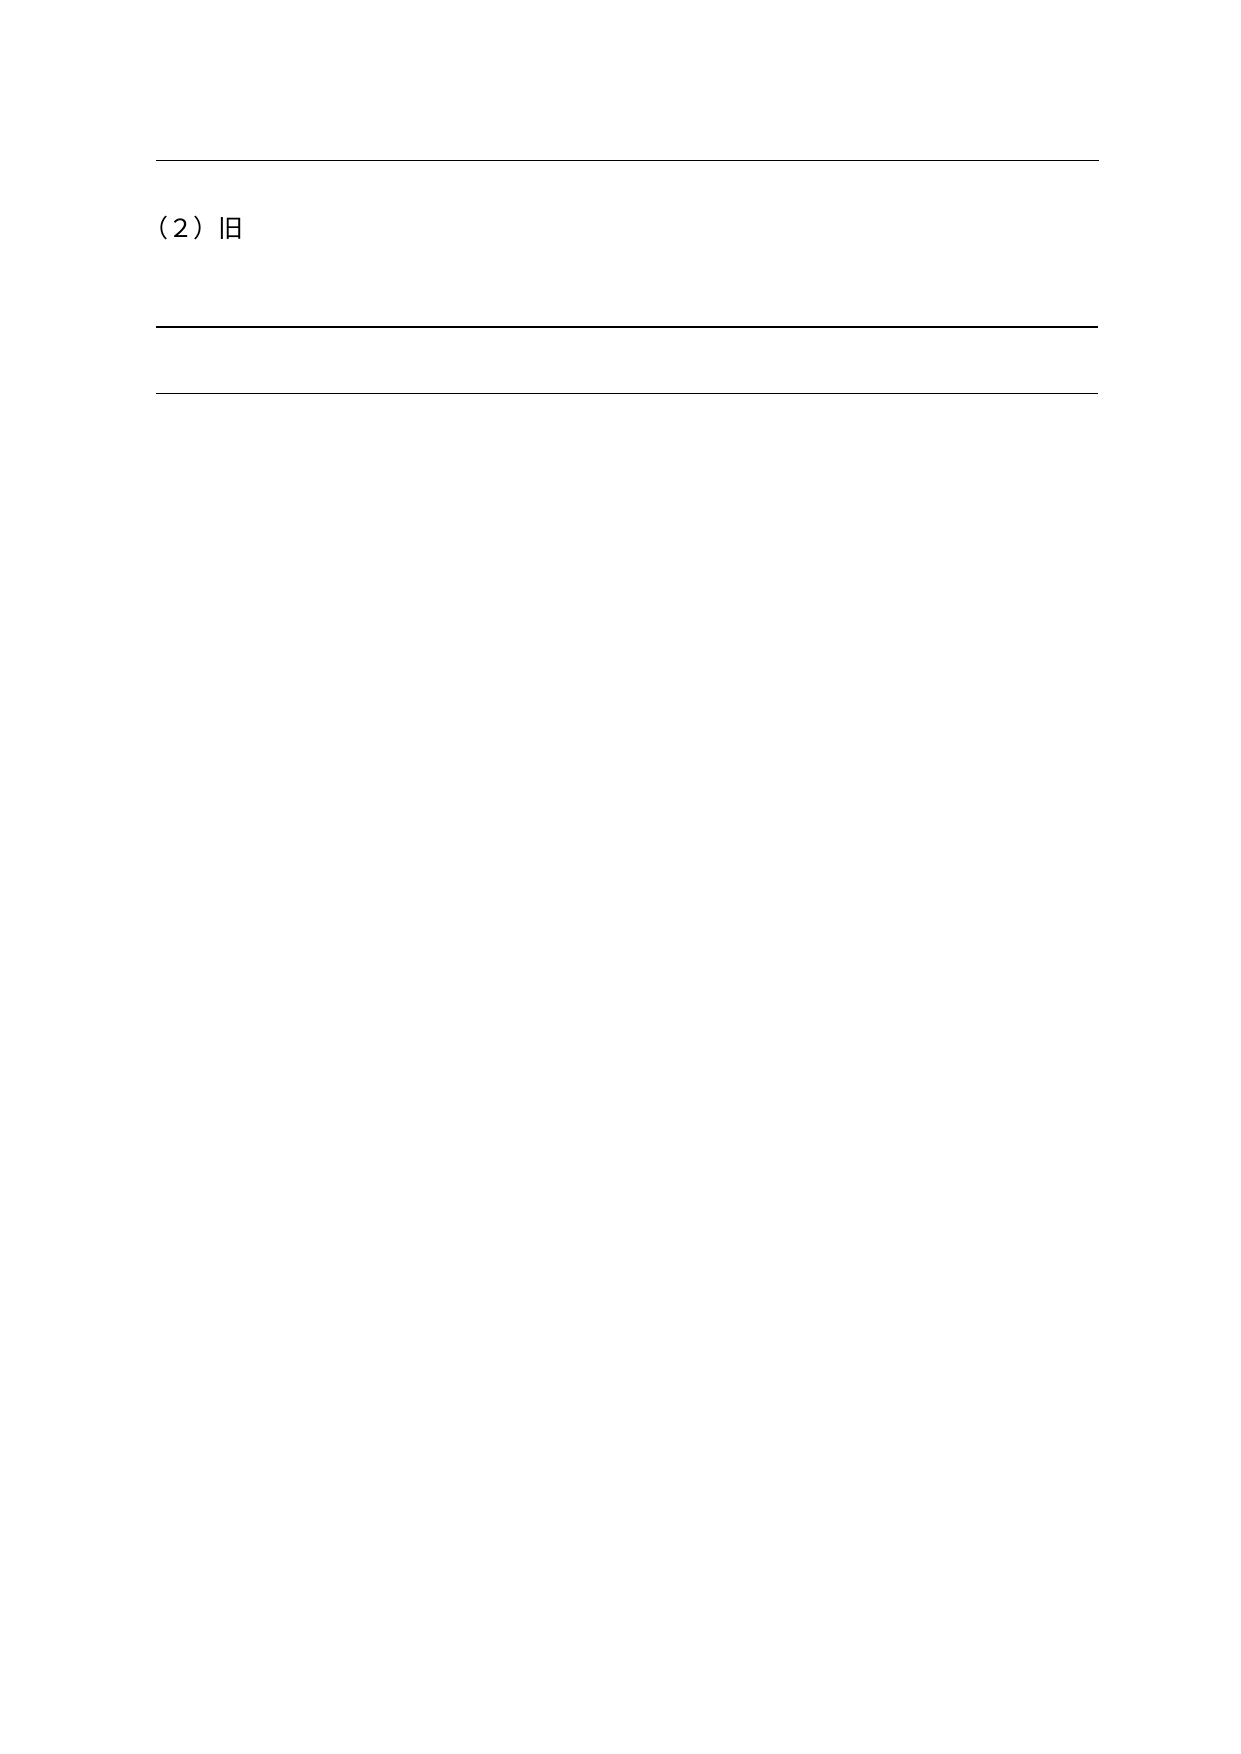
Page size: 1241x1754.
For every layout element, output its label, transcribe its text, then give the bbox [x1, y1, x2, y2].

text （２）旧 [118, 194, 1122, 260]
